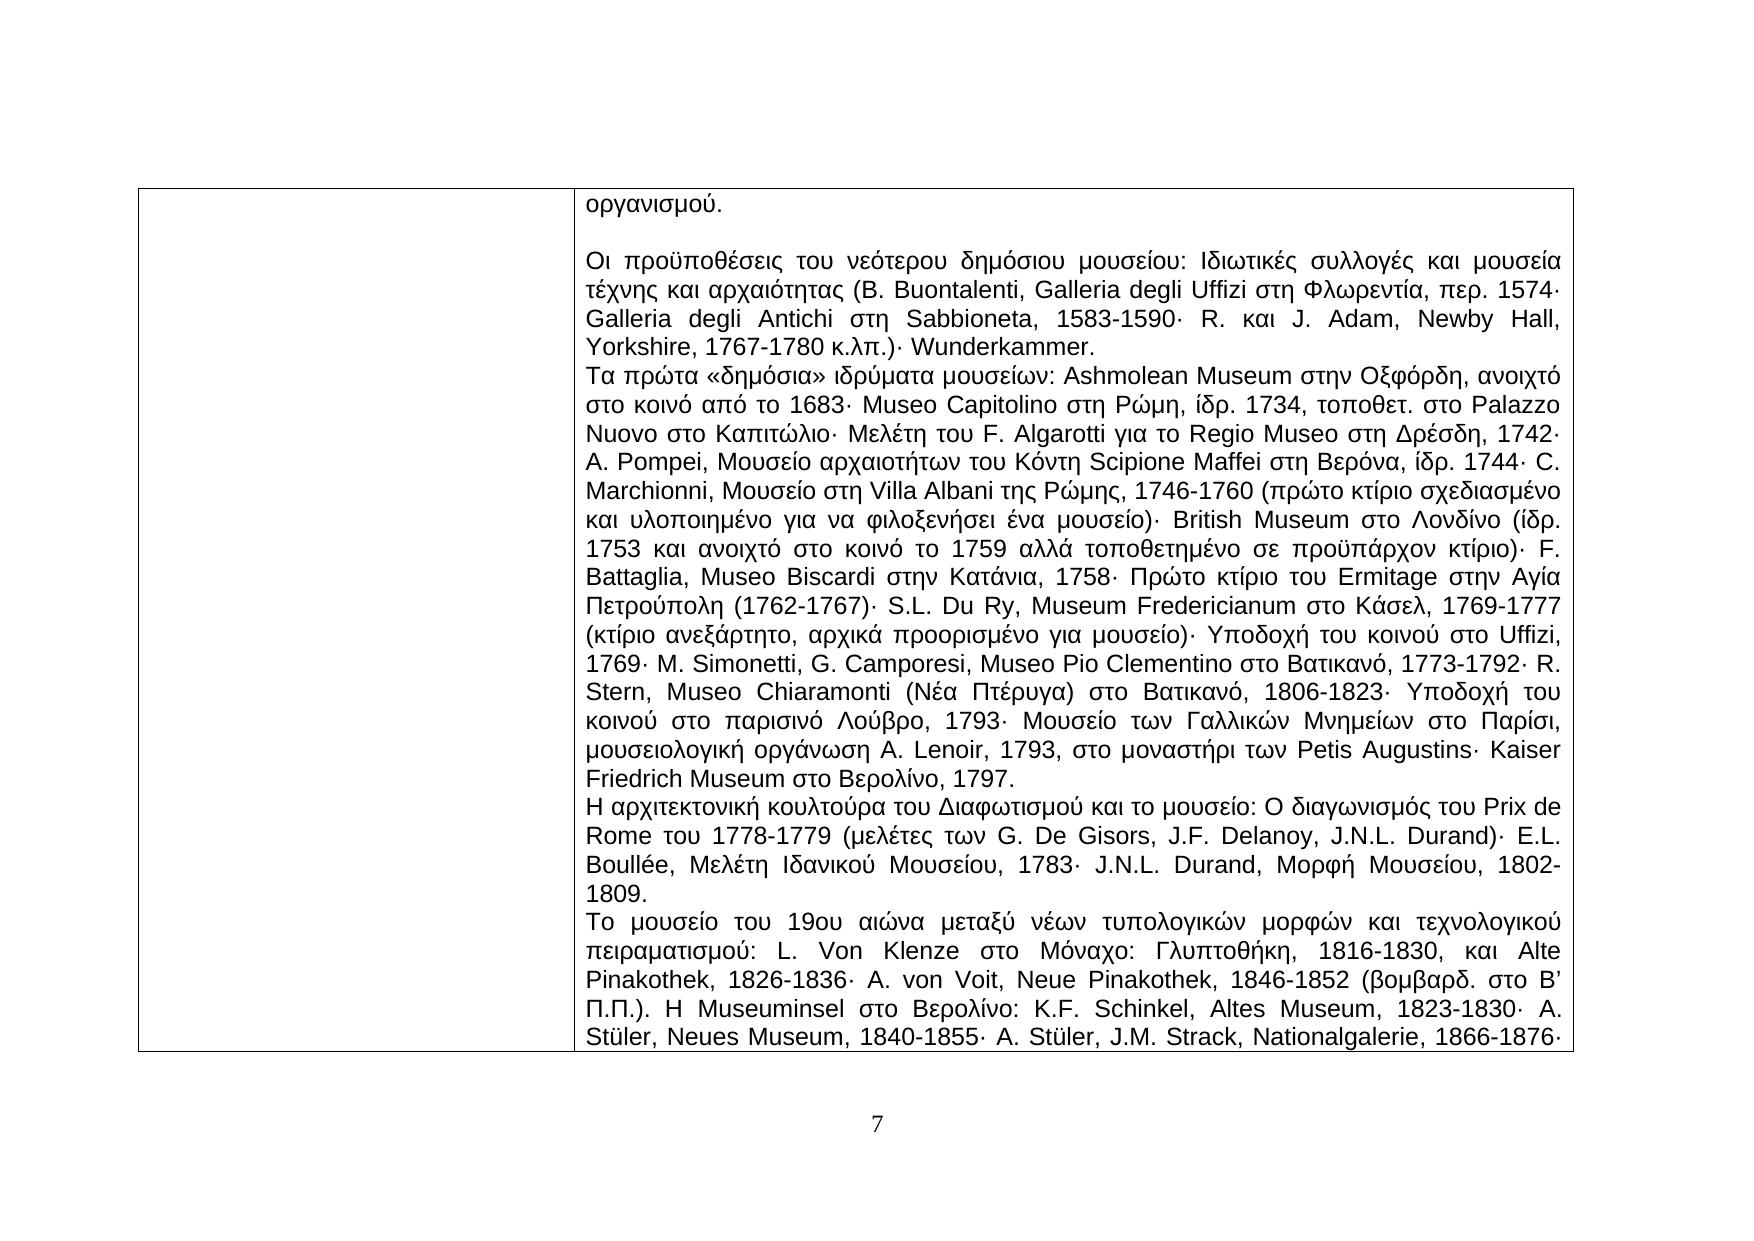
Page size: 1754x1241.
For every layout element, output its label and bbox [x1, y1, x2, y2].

table_cell [139, 189, 574, 1051]
table_cell [575, 189, 1573, 1051]
